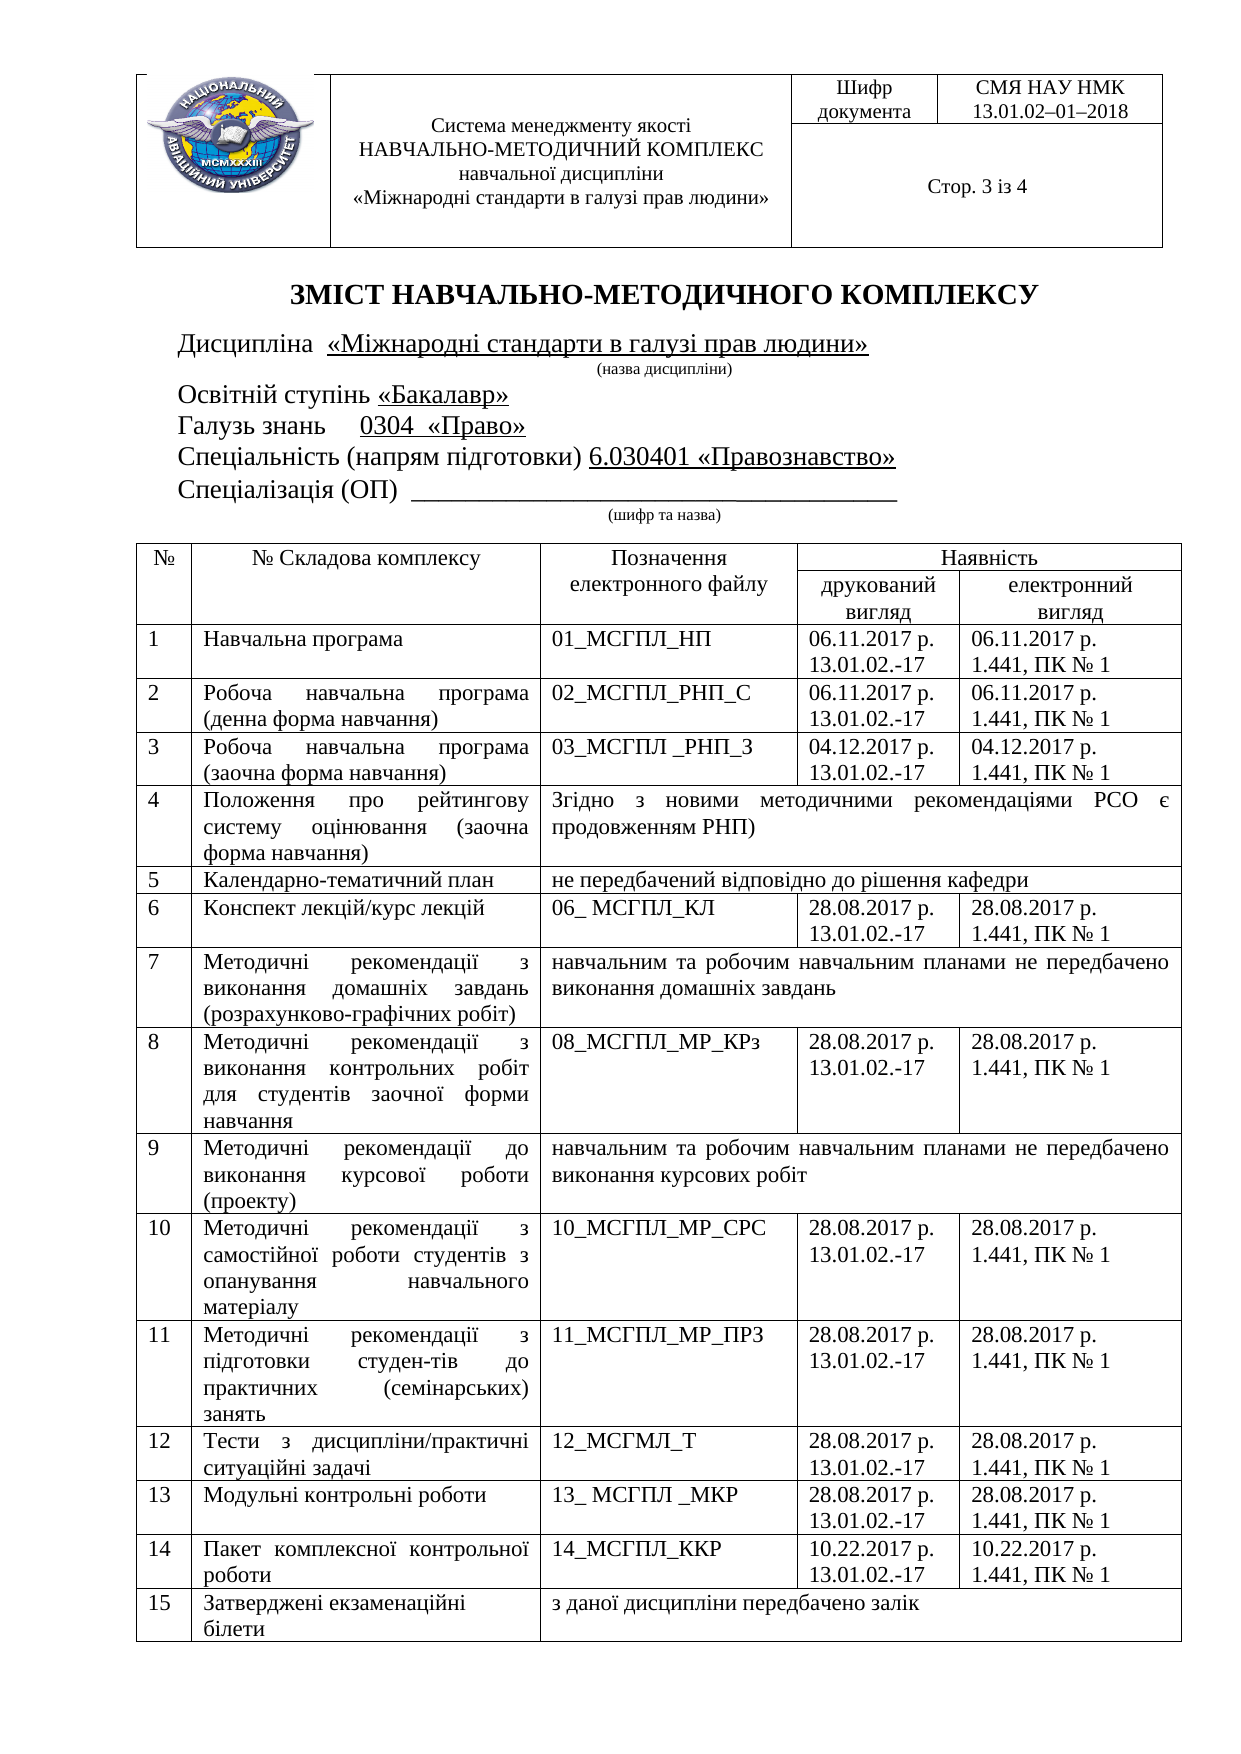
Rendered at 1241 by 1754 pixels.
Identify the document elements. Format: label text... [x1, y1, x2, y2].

table_header Наявність [798, 544, 1181, 570]
table_cell 10 [137, 1214, 191, 1320]
table_cell 06.11.2017 р. 1.441, ПК № 1 [960, 679, 1181, 732]
table_header № Складова комплексу [192, 544, 540, 624]
table_cell 10.22.2017 р. 13.01.02.-17 [798, 1535, 959, 1587]
table_cell 28.08.2017 р. 13.01.02.-17 [798, 1427, 959, 1480]
table_cell Робоча навчальна програма (заочна форма навчання) [192, 733, 540, 785]
text (назва дисципліни) [148, 358, 1152, 378]
table_cell Затверджені екзаменаційні білети [192, 1589, 540, 1641]
table_cell 06.11.2017 р. 13.01.02.-17 [798, 625, 959, 678]
table_cell Тести з дисципліни/практичні ситуаційні задачі [192, 1427, 540, 1480]
table_cell 28.08.2017 р. 13.01.02.-17 [798, 1028, 959, 1133]
table_cell друкований вигляд [798, 571, 959, 624]
table_cell 06.11.2017 р. 1.441, ПК № 1 [960, 625, 1181, 678]
text ЗМІСТ НАВЧАЛЬНО-МЕТОДИЧНОГО КОМПЛЕКСУ [148, 277, 1152, 311]
table_cell 15 [137, 1589, 191, 1641]
table_cell 28.08.2017 р. 13.01.02.-17 [798, 1481, 959, 1534]
table_cell 28.08.2017 р. 13.01.02.-17 [798, 1321, 959, 1426]
table_cell з даної дисципліни передбачено залік [541, 1589, 1181, 1641]
table_cell 3 [137, 733, 191, 785]
table_cell 11 [137, 1321, 191, 1426]
table_cell 08_МСГПЛ_МР_КРз [541, 1028, 797, 1133]
table_cell 14_МСГПЛ_ККР [541, 1535, 797, 1587]
table_cell 6 [137, 894, 191, 947]
picture [146, 73, 314, 193]
table_cell 4 [137, 786, 191, 866]
table_cell 28.08.2017 р. 1.441, ПК № 1 [960, 1427, 1181, 1480]
table_cell 28.08.2017 р. 13.01.02.-17 [798, 894, 959, 947]
table_cell 10.22.2017 р. 1.441, ПК № 1 [960, 1535, 1181, 1587]
table_cell Модульні контрольні роботи [192, 1481, 540, 1534]
table_cell 12_МСГМЛ_Т [541, 1427, 797, 1480]
table_cell електронний вигляд [960, 571, 1181, 624]
table_cell 10_МСГПЛ_МР_СРС [541, 1214, 797, 1320]
table_cell 28.08.2017 р. 1.441, ПК № 1 [960, 1028, 1181, 1133]
table_cell Згідно з новими методичними рекомендаціями РСО є продовженням РНП) [541, 786, 1181, 866]
table_cell 04.12.2017 р. 1.441, ПК № 1 [960, 733, 1181, 785]
text (шифр та назва) [148, 505, 1152, 524]
table_cell 04.12.2017 р. 13.01.02.-17 [798, 733, 959, 785]
table_cell Пакет комплексної контрольної роботи [192, 1535, 540, 1587]
table_cell Методичні рекомендації з підготовки студен-тів до практичних (семінарських) занять [192, 1321, 540, 1426]
table_cell 8 [137, 1028, 191, 1133]
table_cell Методичні рекомендації з виконання контрольних робіт для студентів заочної форми навчання [192, 1028, 540, 1133]
table_cell 11_МСГПЛ_МР_ПРЗ [541, 1321, 797, 1426]
table_cell 7 [137, 948, 191, 1027]
table_cell 2 [137, 679, 191, 732]
table_cell 28.08.2017 р. 1.441, ПК № 1 [960, 1214, 1181, 1320]
table_cell Методичні рекомендації до виконання курсової роботи (проекту) [192, 1134, 540, 1213]
text Галузь знань 0304 «Право» [148, 409, 1152, 440]
table_cell не передбачений відповідно до рішення кафедри [541, 867, 1181, 893]
table_cell 06_ МСГПЛ_КЛ [541, 894, 797, 947]
table_cell Навчальна програма [192, 625, 540, 678]
table_cell навчальним та робочим навчальним планами не передбачено виконання курсових робіт [541, 1134, 1181, 1213]
table_cell навчальним та робочим навчальним планами не передбачено виконання домашніх завдань [541, 948, 1181, 1027]
table_cell Конспект лекцій/курс лекцій [192, 894, 540, 947]
table_cell 03_МСГПЛ _РНП_З [541, 733, 797, 785]
table_cell Методичні рекомендації з виконання домашніх завдань (розрахунково-графічних робіт) [192, 948, 540, 1027]
table_cell 14 [137, 1535, 191, 1587]
table_cell Положення про рейтингову систему оцінювання (заочна форма навчання) [192, 786, 540, 866]
table_cell 9 [137, 1134, 191, 1213]
table_cell 02_МСГПЛ_РНП_С [541, 679, 797, 732]
table_header № [137, 544, 191, 624]
text Дисципліна «Міжнародні стандарти в галузі прав людини» [148, 327, 1152, 358]
table_cell 13 [137, 1481, 191, 1534]
table_cell Робоча навчальна програма (денна форма навчання) [192, 679, 540, 732]
table_cell 5 [137, 867, 191, 893]
table_cell 12 [137, 1427, 191, 1480]
table_cell 28.08.2017 р. 1.441, ПК № 1 [960, 1321, 1181, 1426]
table_cell Методичні рекомендації з самостійної роботи студентів з опанування навчального матеріалу [192, 1214, 540, 1320]
table_cell Календарно-тематичний план [192, 867, 540, 893]
table_cell 28.08.2017 р. 1.441, ПК № 1 [960, 894, 1181, 947]
text Спеціальність (напрям підготовки) 6.030401 «Правознавство» [148, 440, 1152, 471]
table_cell 13_ МСГПЛ _МКР [541, 1481, 797, 1534]
text Спеціалізація (ОП) ___________________________________ [148, 471, 1152, 505]
table_cell 28.08.2017 р. 1.441, ПК № 1 [960, 1481, 1181, 1534]
table_cell 1 [137, 625, 191, 678]
table_cell 28.08.2017 р. 13.01.02.-17 [798, 1214, 959, 1320]
table_cell 01_МСГПЛ_НП [541, 625, 797, 678]
text Освітній ступінь «Бакалавр» [148, 378, 1152, 409]
table_cell 06.11.2017 р. 13.01.02.-17 [798, 679, 959, 732]
table_header Позначення електронного файлу [541, 544, 797, 624]
